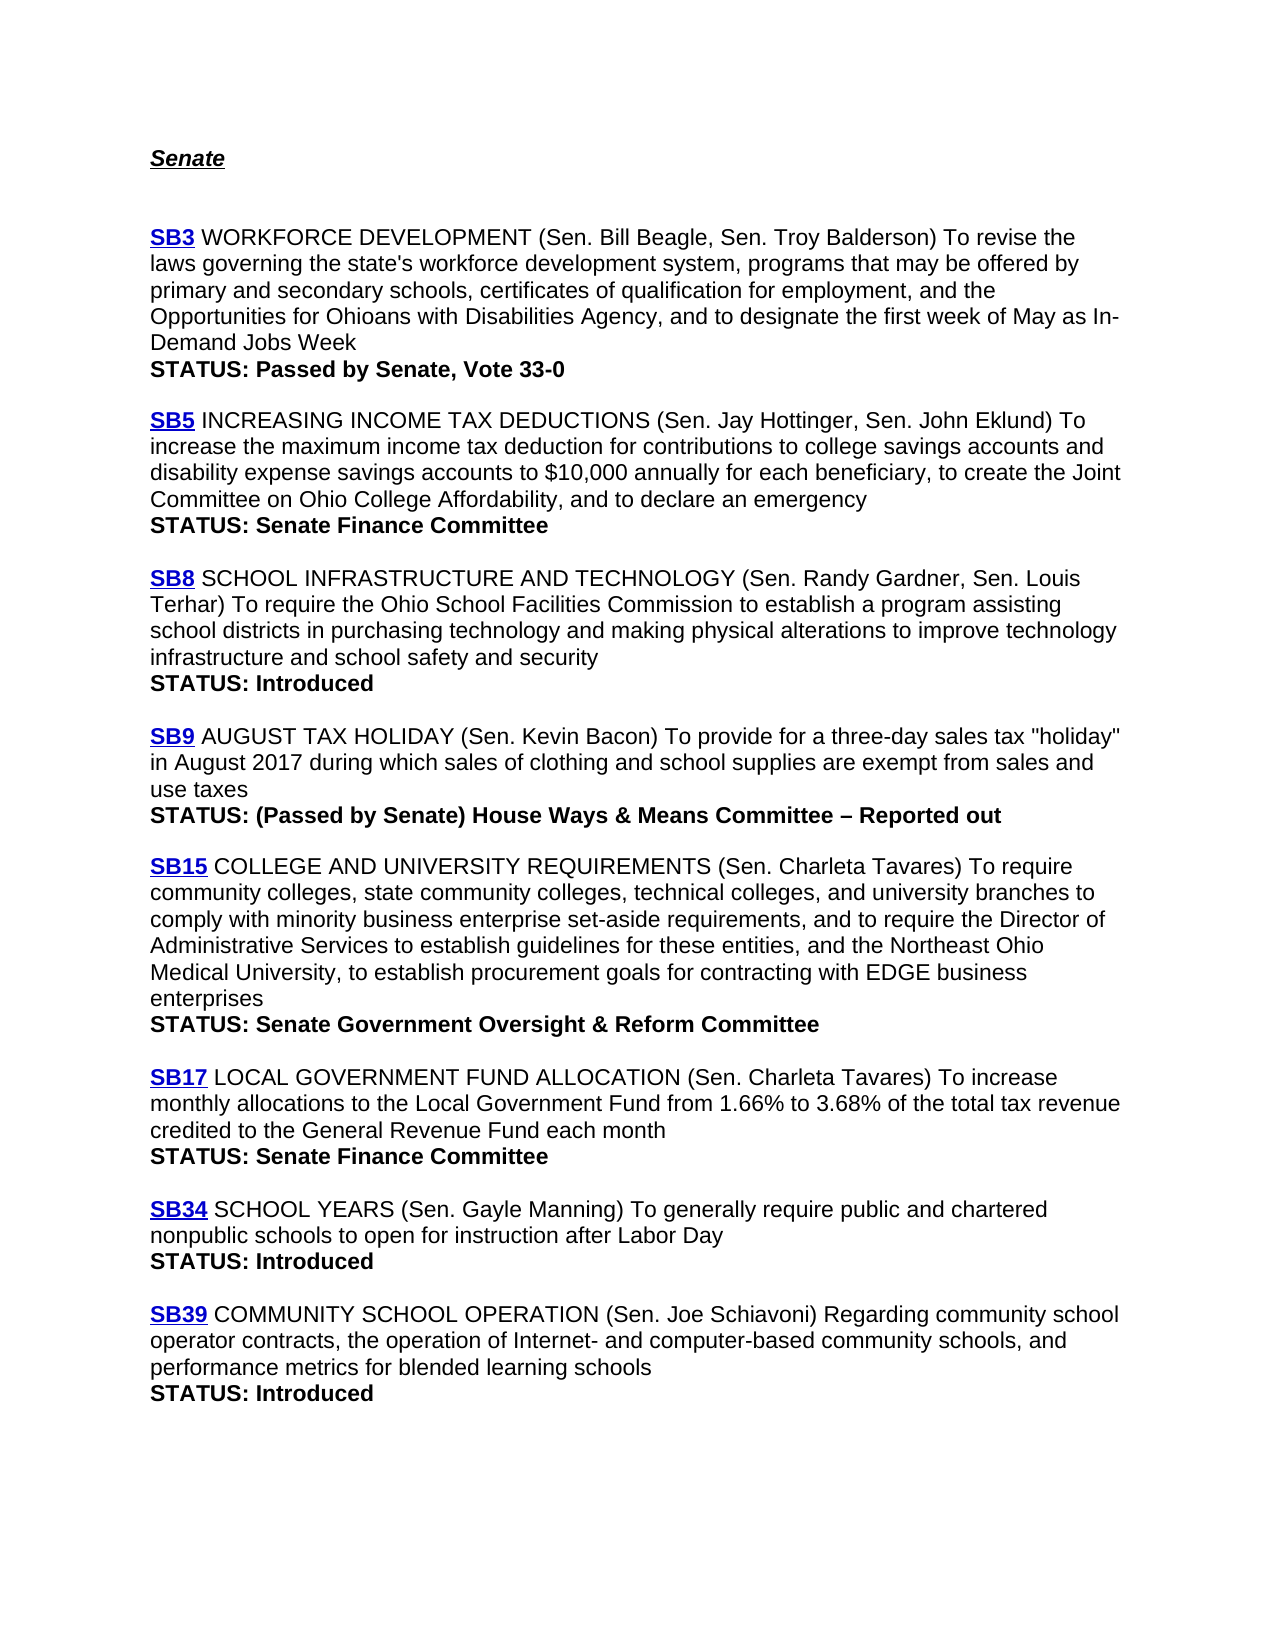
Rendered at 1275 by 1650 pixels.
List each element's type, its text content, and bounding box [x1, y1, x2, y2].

text STATUS: (Passed by Senate) House Ways & Means Committee – Reported out [150, 802, 1125, 828]
text SB17 LOCAL GOVERNMENT FUND ALLOCATION (Sen. Charleta Tavares) To increase monthly allocations to the Local Government Fund from 1.66% to 3.68% of the total tax revenue credited to the General Revenue Fund each month [150, 1064, 1125, 1143]
text STATUS: Introduced [150, 670, 1125, 697]
text STATUS: Introduced [150, 1248, 1125, 1275]
text SB15 COLLEGE AND UNIVERSITY REQUIREMENTS (Sen. Charleta Tavares) To require community colleges, state community colleges, technical colleges, and university branches to comply with minority business enterprise set-aside requirements, and to require the Director of Administrative Services to establish guidelines for these entities, and the Northeast Ohio Medical University, to establish procurement goals for contracting with EDGE business enterprises [150, 853, 1125, 1011]
text SB3 WORKFORCE DEVELOPMENT (Sen. Bill Beagle, Sen. Troy Balderson) To revise the laws governing the state's workforce development system, programs that may be offered by primary and secondary schools, certificates of qualification for employment, and the Opportunities for Ohioans with Disabilities Agency, and to designate the first week of May as In-Demand Jobs Week [150, 224, 1125, 356]
text STATUS: Senate Finance Committee [150, 512, 1125, 538]
text STATUS: Passed by Senate, Vote 33-0 [150, 356, 1125, 382]
text SB9 AUGUST TAX HOLIDAY (Sen. Kevin Bacon) To provide for a three-day sales tax "holiday" in August 2017 during which sales of clothing and school supplies are exempt from sales and use taxes [150, 723, 1125, 802]
text SB34 SCHOOL YEARS (Sen. Gayle Manning) To generally require public and chartered nonpublic schools to open for instruction after Labor Day [150, 1196, 1125, 1248]
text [150, 1301, 1125, 1380]
text SB5 INCREASING INCOME TAX DEDUCTIONS (Sen. Jay Hottinger, Sen. John Eklund) To increase the maximum income tax deduction for contributions to college savings accounts and disability expense savings accounts to $10,000 annually for each beneficiary, to create the Joint Committee on Ohio College Affordability, and to declare an emergency [150, 407, 1125, 512]
text Senate [150, 145, 1125, 171]
text SB8 SCHOOL INFRASTRUCTURE AND TECHNOLOGY (Sen. Randy Gardner, Sen. Louis Terhar) To require the Ohio School Facilities Commission to establish a program assisting school districts in purchasing technology and making physical alterations to improve technology infrastructure and school safety and security [150, 565, 1125, 670]
text STATUS: Senate Government Oversight & Reform Committee [150, 1011, 1125, 1037]
text STATUS: Senate Finance Committee [150, 1143, 1125, 1169]
text STATUS: Introduced [150, 1380, 1125, 1406]
